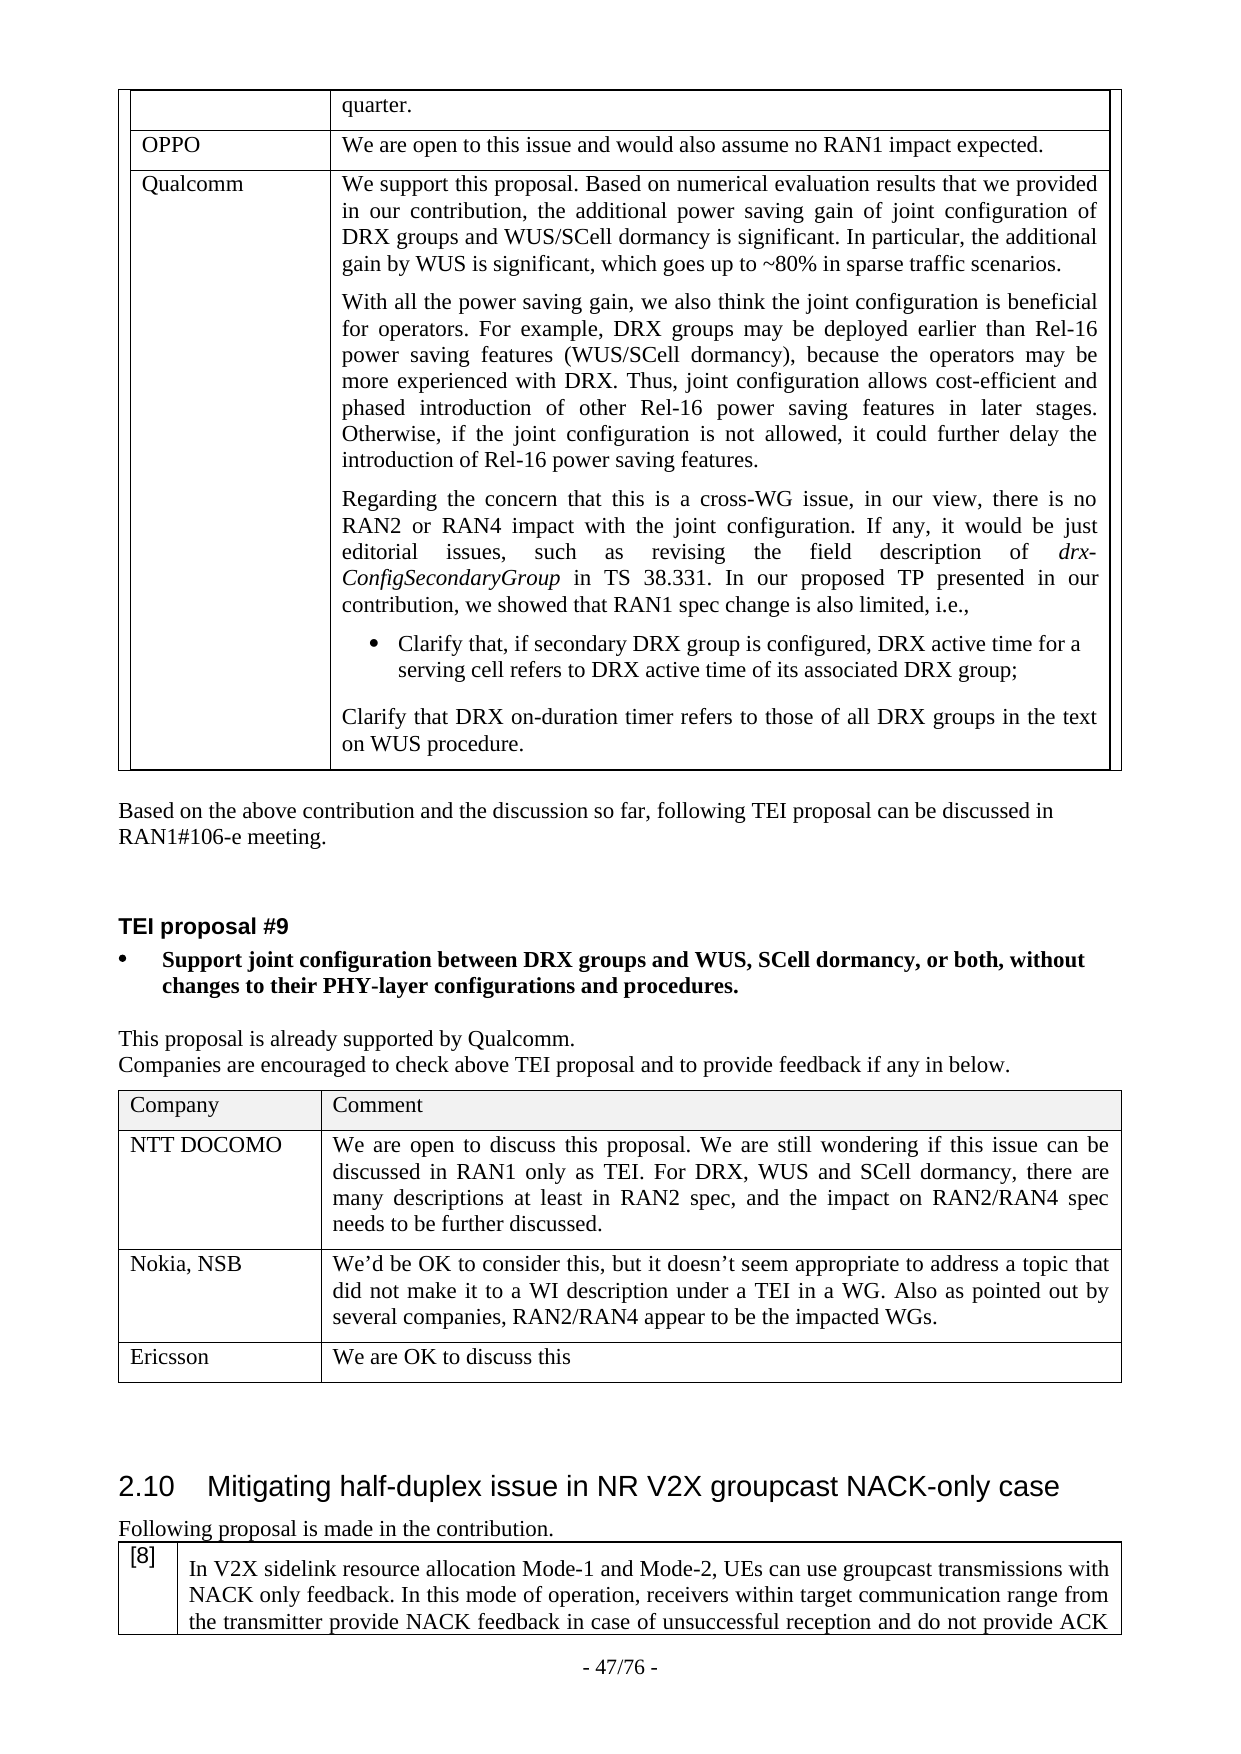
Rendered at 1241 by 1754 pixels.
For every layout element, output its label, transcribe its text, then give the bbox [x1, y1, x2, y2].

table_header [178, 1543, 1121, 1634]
table_header [1111, 90, 1121, 769]
table_header [131, 91, 330, 130]
table_header [131, 171, 330, 769]
text Companies are encouraged to check above TEI proposal and to provide feedback if any in below. [118, 1052, 1122, 1078]
list Mitigating half-duplex issue in NR V2X groupcast NACK-only case [118, 1469, 1122, 1503]
subtitle TEI proposal #9 [118, 913, 1122, 939]
table_cell We’d be OK to consider this, but it doesn’t seem appropriate to address a topic that did not make it to a WI description under a TEI in a WG. Also as pointed out by several companies, RAN2/RAN4 appear to be the impacted WGs. [322, 1250, 1121, 1342]
text Following proposal is made in the contribution. [118, 1515, 1122, 1541]
table_header [119, 90, 130, 769]
table_header Comment [322, 1091, 1121, 1130]
text This proposal is already supported by Qualcomm. [118, 1025, 1122, 1052]
table_header [131, 131, 330, 170]
table_header [8] [119, 1543, 177, 1634]
table_header Company [119, 1091, 321, 1130]
text Based on the above contribution and the discussion so far, following TEI proposal can be discussed in RAN1#106-e meeting. [118, 797, 1122, 850]
table_cell NTT DOCOMO [119, 1131, 321, 1249]
list Support joint configuration between DRX groups and WUS, SCell dormancy, or both, without changes to their PHY-layer configurations and procedures. [118, 946, 1122, 999]
table_header [331, 131, 1109, 170]
table_cell Nokia, NSB [119, 1250, 321, 1342]
table_cell We are OK to discuss this [322, 1343, 1121, 1382]
table_header [331, 171, 1109, 769]
table_cell We are open to discuss this proposal. We are still wondering if this issue can be discussed in RAN1 only as TEI. For DRX, WUS and SCell dormancy, there are many descriptions at least in RAN2 spec, and the impact on RAN2/RAN4 spec needs to be further discussed. [322, 1131, 1121, 1249]
table_cell Ericsson [119, 1343, 321, 1382]
table_header [331, 91, 1109, 130]
